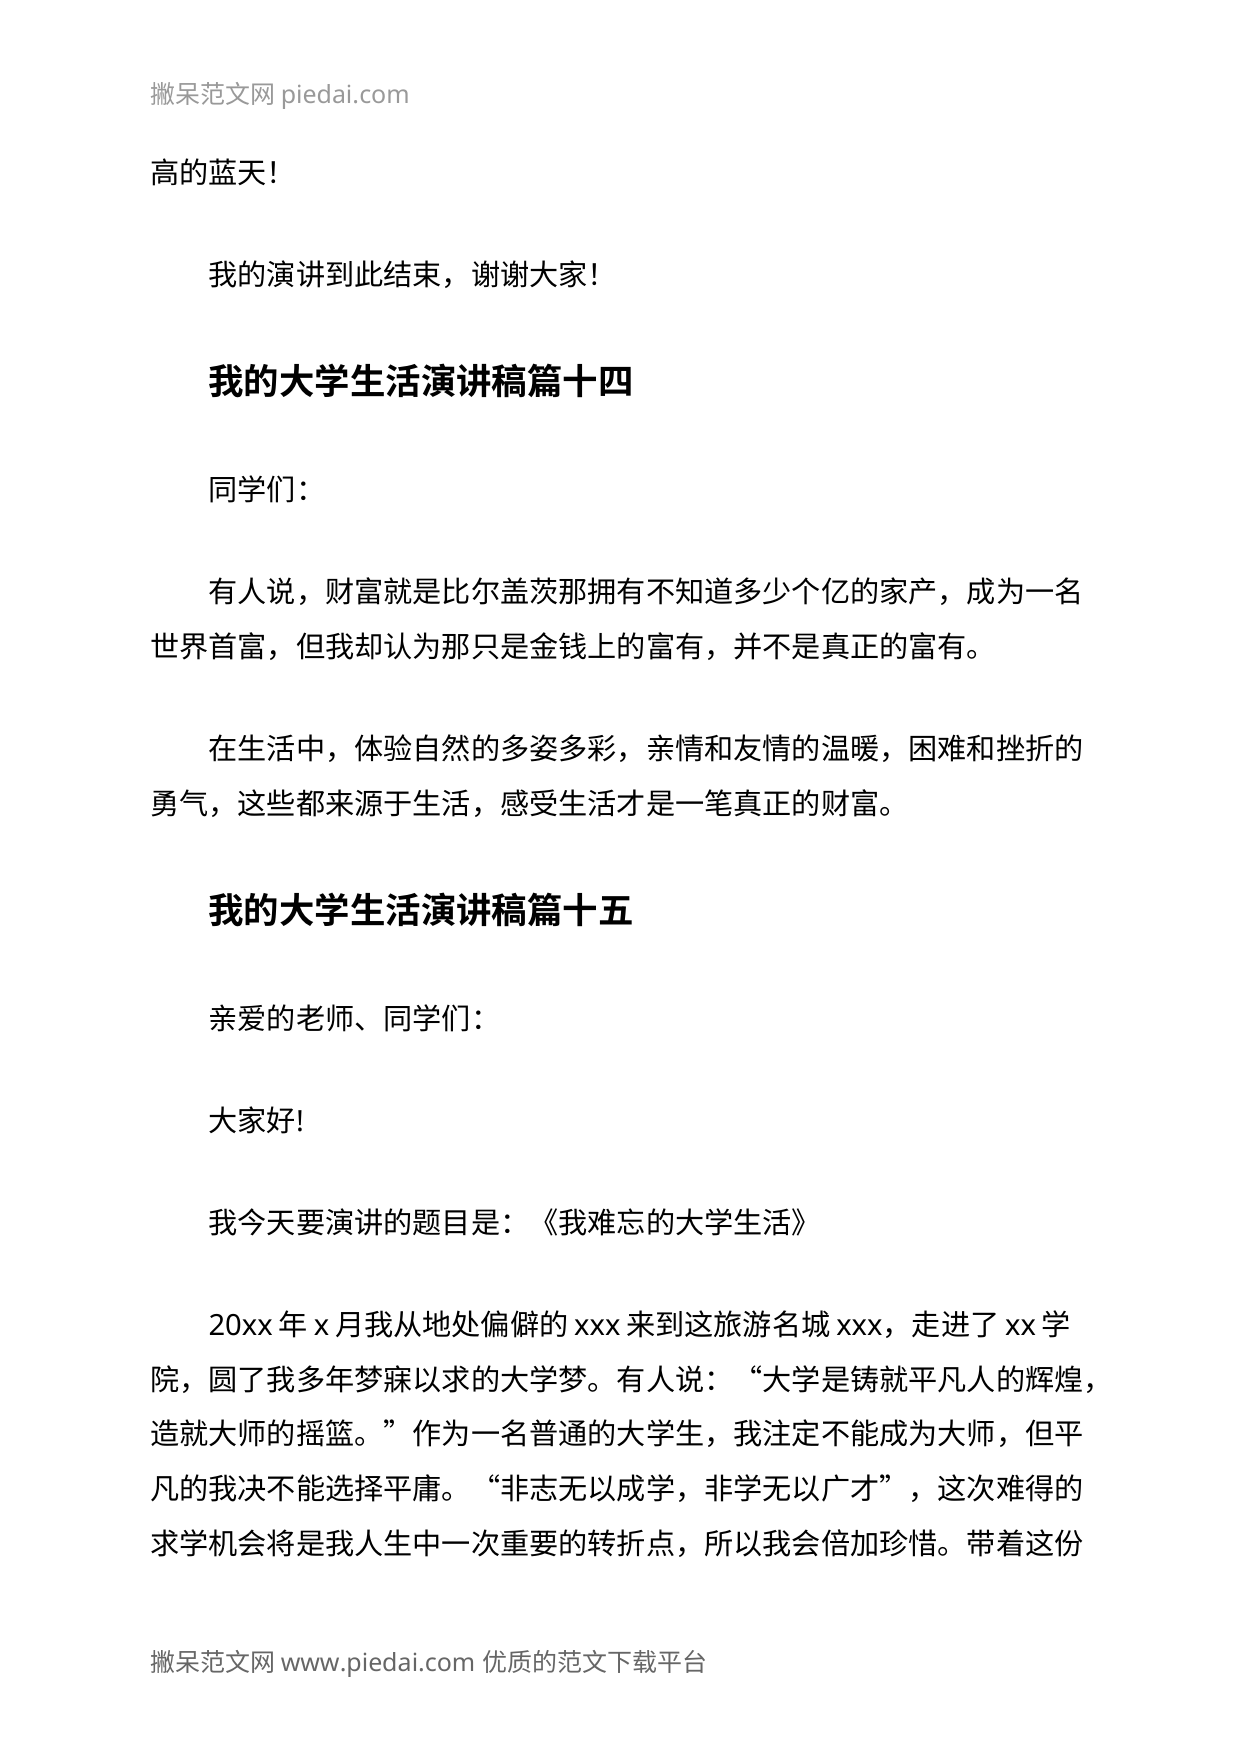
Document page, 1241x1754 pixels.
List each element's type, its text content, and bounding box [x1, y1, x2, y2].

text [150, 150, 1090, 192]
text 我的大学生活演讲稿篇十五 [150, 882, 1090, 933]
text 亲爱的老师、同学们： [150, 996, 1090, 1038]
text 我的演讲到此结束，谢谢大家！ [150, 252, 1090, 294]
text 大家好! [150, 1097, 1090, 1140]
text 我今天要演讲的题目是：《我难忘的大学生活》 [150, 1199, 1090, 1242]
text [150, 1301, 1090, 1563]
text 同学们： [150, 467, 1090, 509]
text 有人说，财富就是比尔盖茨那拥有不知道多少个亿的家产，成为一名世界首富，但我却认为那只是金钱上的富有，并不是真正的富有。 [150, 569, 1090, 666]
text 我的大学生活演讲稿篇十四 [150, 353, 1090, 405]
text 在生活中，体验自然的多姿多彩，亲情和友情的温暖，困难和挫折的勇气，这些都来源于生活，感受生活才是一笔真正的财富。 [150, 725, 1090, 823]
